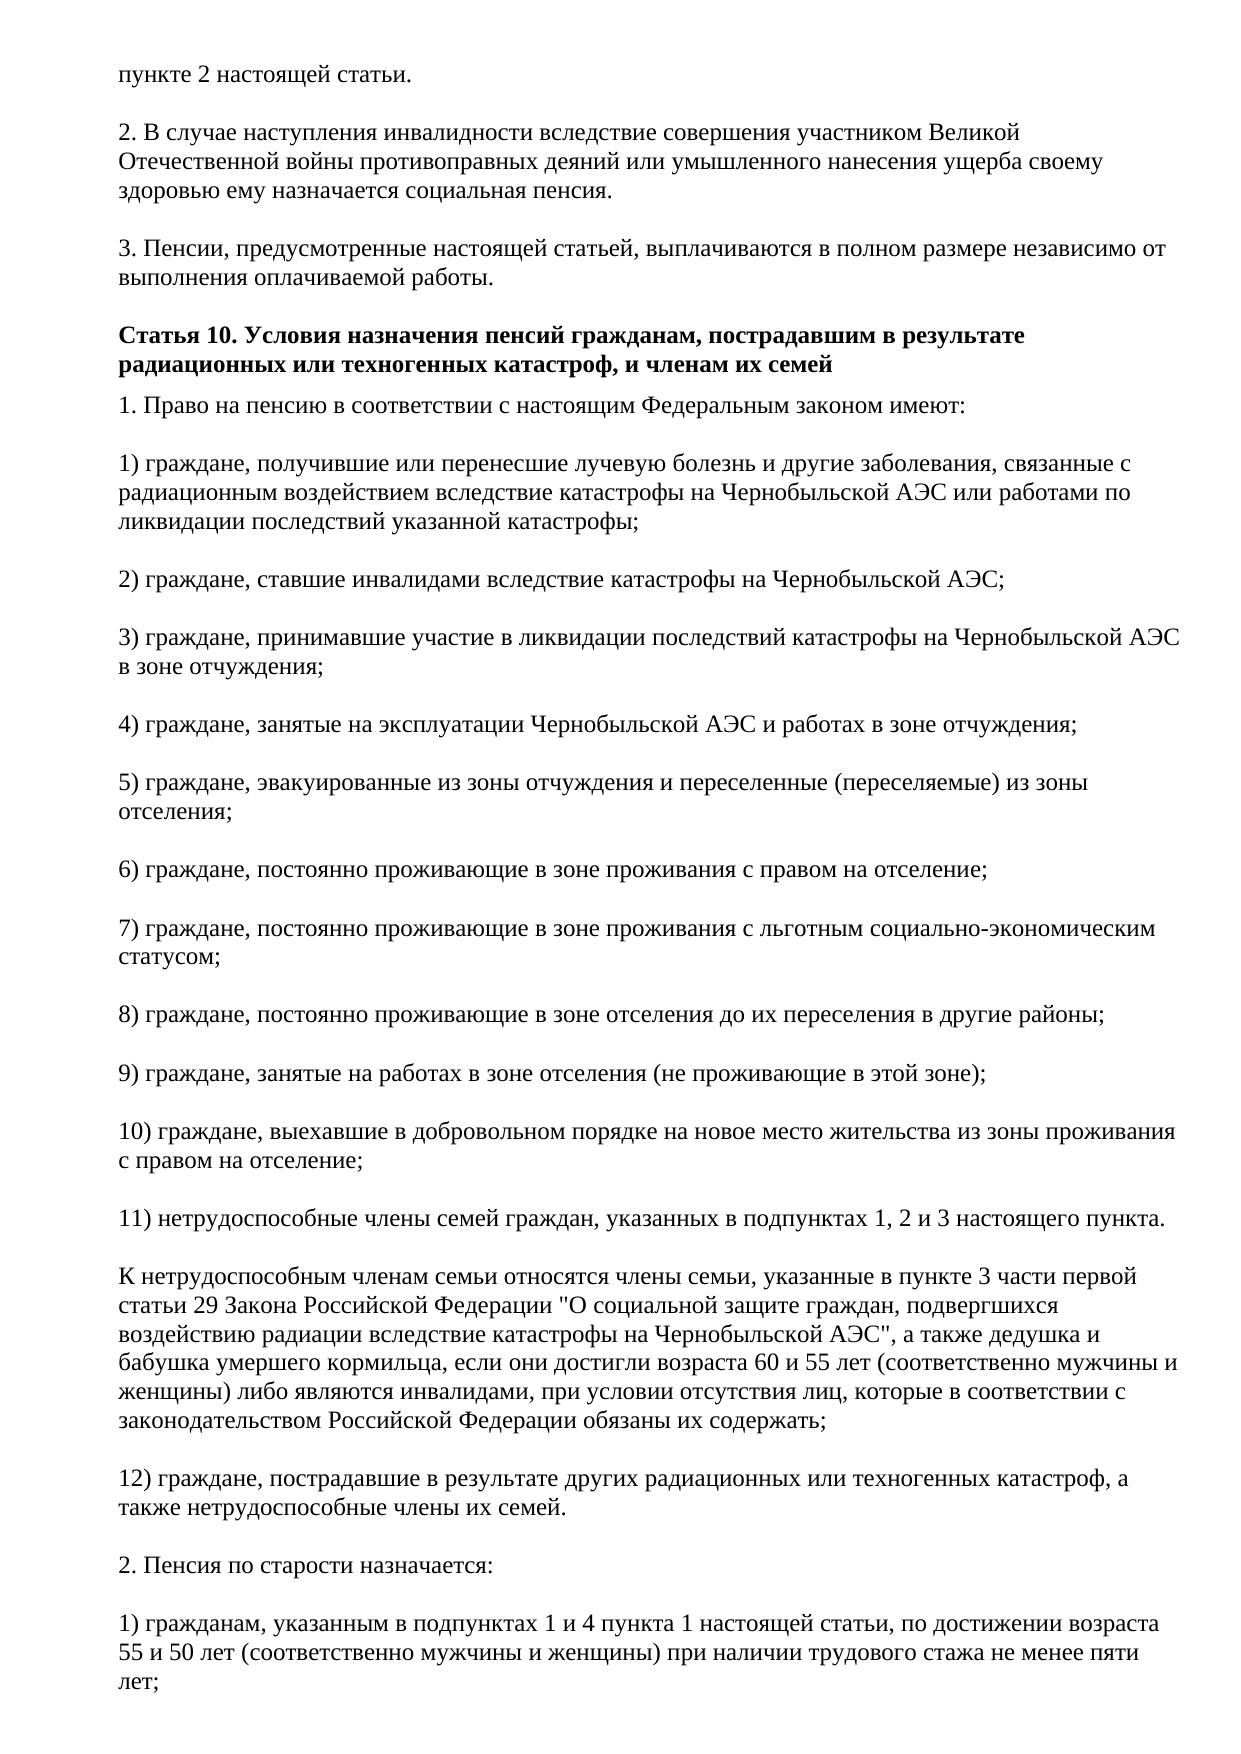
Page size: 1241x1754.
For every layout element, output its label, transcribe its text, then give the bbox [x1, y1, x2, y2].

text 1) граждане, получившие или перенесшие лучевую болезнь и другие заболевания, связанные с радиационным воздействием вследствие катастрофы на Чернобыльской АЭС или работами по ликвидации последствий указанной катастрофы; [118, 448, 1181, 534]
text 6) граждане, постоянно проживающие в зоне проживания с правом на отселение; [118, 854, 1181, 883]
text 7) граждане, постоянно проживающие в зоне проживания с льготным социально-экономическим статусом; [118, 913, 1181, 970]
text 4) граждане, занятые на эксплуатации Чернобыльской АЭС и работах в зоне отчуждения; [118, 709, 1181, 738]
text 3) граждане, принимавшие участие в ликвидации последствий катастрофы на Чернобыльской АЭС в зоне отчуждения; [118, 622, 1181, 680]
text 1. Право на пенсию в соответствии с настоящим Федеральным законом имеют: [118, 390, 1181, 419]
text 11) нетрудоспособные члены семей граждан, указанных в подпунктах 1, 2 и 3 настоящего пункта. [118, 1203, 1181, 1232]
text 2) граждане, ставшие инвалидами вследствие катастрофы на Чернобыльской АЭС; [118, 564, 1181, 593]
text К нетрудоспособным членам семьи относятся члены семьи, указанные в пункте 3 части первой статьи 29 Закона Российской Федерации "О социальной защите граждан, подвергшихся воздействию радиации вследствие катастрофы на Чернобыльской АЭС", а также дедушка и бабушка умершего кормильца, если они достигли возраста 60 и 55 лет (соответственно мужчины и женщины) либо являются инвалидами, при условии отсутствия лиц, которые в соответствии с законодательством Российской Федерации обязаны их содержать; [118, 1261, 1181, 1434]
text 10) граждане, выехавшие в добровольном порядке на новое место жительства из зоны проживания с правом на отселение; [118, 1116, 1181, 1173]
text 2. В случае наступления инвалидности вследствие совершения участником Великой Отечественной войны противоправных деяний или умышленного нанесения ущерба своему здоровью ему назначается социальная пенсия. [118, 117, 1181, 203]
text 1) гражданам, указанным в подпунктах 1 и 4 пункта 1 настоящей статьи, по достижении возраста 55 и 50 лет (соответственно мужчины и женщины) при наличии трудового стажа не менее пяти лет; [118, 1608, 1181, 1695]
text 2. Пенсия по старости назначается: [118, 1550, 1181, 1579]
text 9) граждане, занятые на работах в зоне отселения (не проживающие в этой зоне); [118, 1058, 1181, 1087]
text 8) граждане, постоянно проживающие в зоне отселения до их переселения в другие районы; [118, 999, 1181, 1028]
text 5) граждане, эвакуированные из зоны отчуждения и переселенные (переселяемые) из зоны отселения; [118, 767, 1181, 825]
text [118, 59, 1181, 88]
text 12) граждане, пострадавшие в результате других радиационных или техногенных катастроф, а также нетрудоспособные члены их семей. [118, 1463, 1181, 1521]
text 3. Пенсии, предусмотренные настоящей статьей, выплачиваются в полном размере независимо от выполнения оплачиваемой работы. [118, 233, 1181, 291]
subtitle Статья 10. Условия назначения пенсий гражданам, пострадавшим в результате радиационных или техногенных катастроф, и членам их семей [118, 320, 1181, 377]
